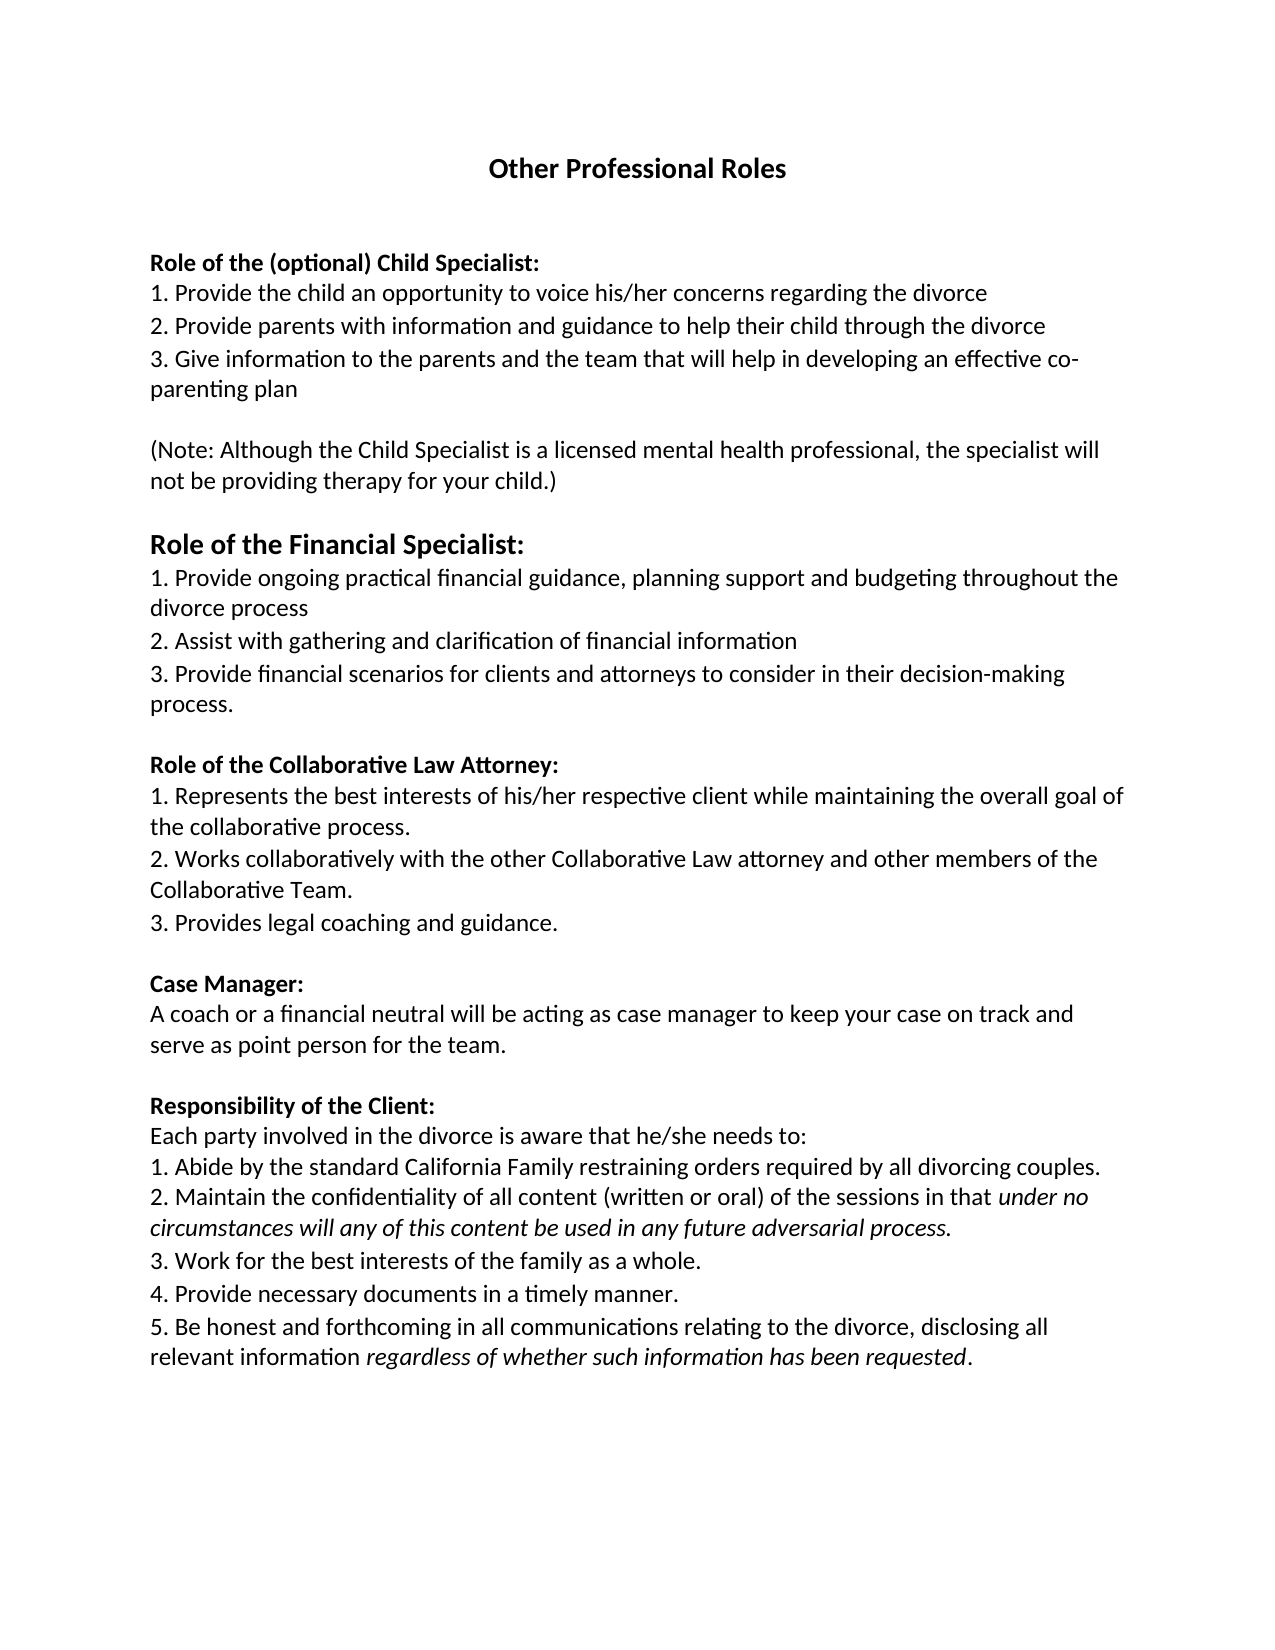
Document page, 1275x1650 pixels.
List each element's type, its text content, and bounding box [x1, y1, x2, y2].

text (Note: Although the Child Specialist is a licensed mental health professional, the specialist will not be providing therapy for your child.) [150, 434, 1125, 496]
text Case Manager: [150, 968, 1125, 998]
text 5. Be honest and forthcoming in all communications relating to the divorce, disclosing all relevant information regardless of whether such information has been requested. [150, 1311, 1125, 1372]
text 4. Provide necessary documents in a timely manner. [150, 1278, 1125, 1308]
text Role of the Financial Specialist: [150, 526, 1125, 562]
text 2. Works collaboratively with the other Collaborative Law attorney and other members of the Collaborative Team. [150, 843, 1125, 904]
text Role of the Collaborative Law Attorney: [150, 750, 1125, 780]
text 3. Give information to the parents and the team that will help in developing an effective co-parenting plan [150, 343, 1125, 404]
text 1. Represents the best interests of his/her respective client while maintaining the overall goal of the collaborative process. [150, 780, 1125, 841]
text 3. Provide financial scenarios for clients and attorneys to consider in their decision-making process. [150, 658, 1125, 719]
text Role of the (optional) Child Specialist: [150, 247, 1125, 277]
text 2. Maintain the confidentiality of all content (written or oral) of the sessions in that under no circumstances will any of this content be used in any future adversarial process. [150, 1182, 1125, 1243]
text 3. Provides legal coaching and guidance. [150, 907, 1125, 937]
text 1. Provide ongoing practical financial guidance, planning support and budgeting throughout the divorce process [150, 562, 1125, 623]
text 2. Provide parents with information and guidance to help their child through the divorce [150, 310, 1125, 341]
text 2. Assist with gathering and clarification of financial information [150, 625, 1125, 656]
text Responsibility of the Client: [150, 1090, 1125, 1121]
text 1. Abide by the standard California Family restraining orders required by all divorcing couples. [150, 1151, 1125, 1182]
text Other Professional Roles [150, 150, 1125, 186]
text 1. Provide the child an opportunity to voice his/her concerns regarding the divorce [150, 277, 1125, 308]
text Each party involved in the divorce is aware that he/she needs to: [150, 1121, 1125, 1151]
text A coach or a financial neutral will be acting as case manager to keep your case on track and serve as point person for the team. [150, 998, 1125, 1059]
text 3. Work for the best interests of the family as a whole. [150, 1245, 1125, 1276]
